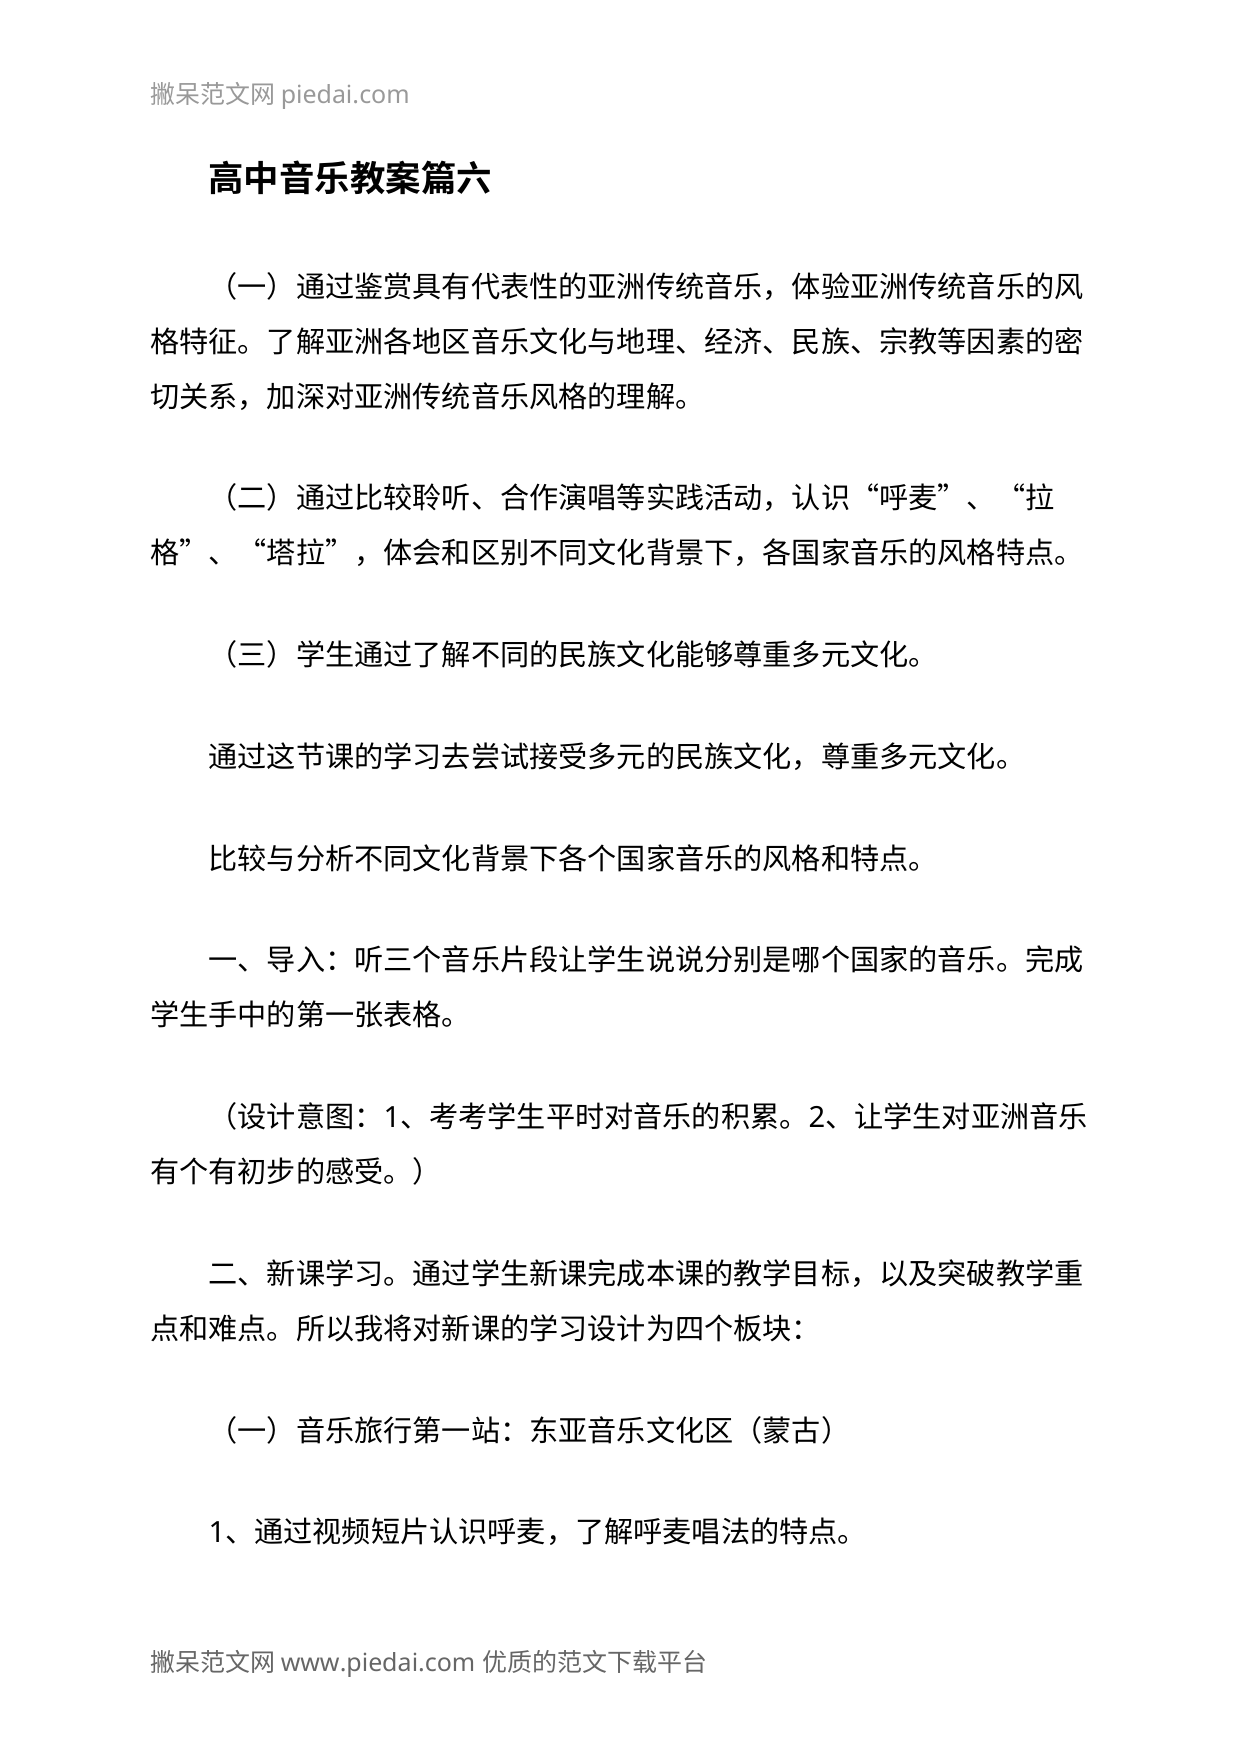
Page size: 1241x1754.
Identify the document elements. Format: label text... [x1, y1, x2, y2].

text 比较与分析不同文化背景下各个国家音乐的风格和特点。 [150, 835, 1090, 877]
text （二）通过比较聆听、合作演唱等实践活动，认识“呼麦”、“拉格”、“塔拉”，体会和区别不同文化背景下，各国家音乐的风格特点。 [150, 475, 1090, 572]
text （设计意图：1、考考学生平时对音乐的积累。2、让学生对亚洲音乐有个有初步的感受。） [150, 1094, 1090, 1191]
text （一）通过鉴赏具有代表性的亚洲传统音乐，体验亚洲传统音乐的风格特征。了解亚洲各地区音乐文化与地理、经济、民族、宗教等因素的密切关系，加深对亚洲传统音乐风格的理解。 [150, 263, 1090, 416]
text 高中音乐教案篇六 [150, 150, 1090, 201]
text 通过这节课的学习去尝试接受多元的民族文化，尊重多元文化。 [150, 733, 1090, 776]
text （一）音乐旅行第一站：东亚音乐文化区（蒙古） [150, 1407, 1090, 1449]
text 二、新课学习。通过学生新课完成本课的教学目标，以及突破教学重点和难点。所以我将对新课的学习设计为四个板块： [150, 1250, 1090, 1348]
text （三）学生通过了解不同的民族文化能够尊重多元文化。 [150, 632, 1090, 674]
text 一、导入：听三个音乐片段让学生说说分别是哪个国家的音乐。完成学生手中的第一张表格。 [150, 937, 1090, 1034]
text 1、通过视频短片认识呼麦，了解呼麦唱法的特点。 [150, 1509, 1090, 1551]
